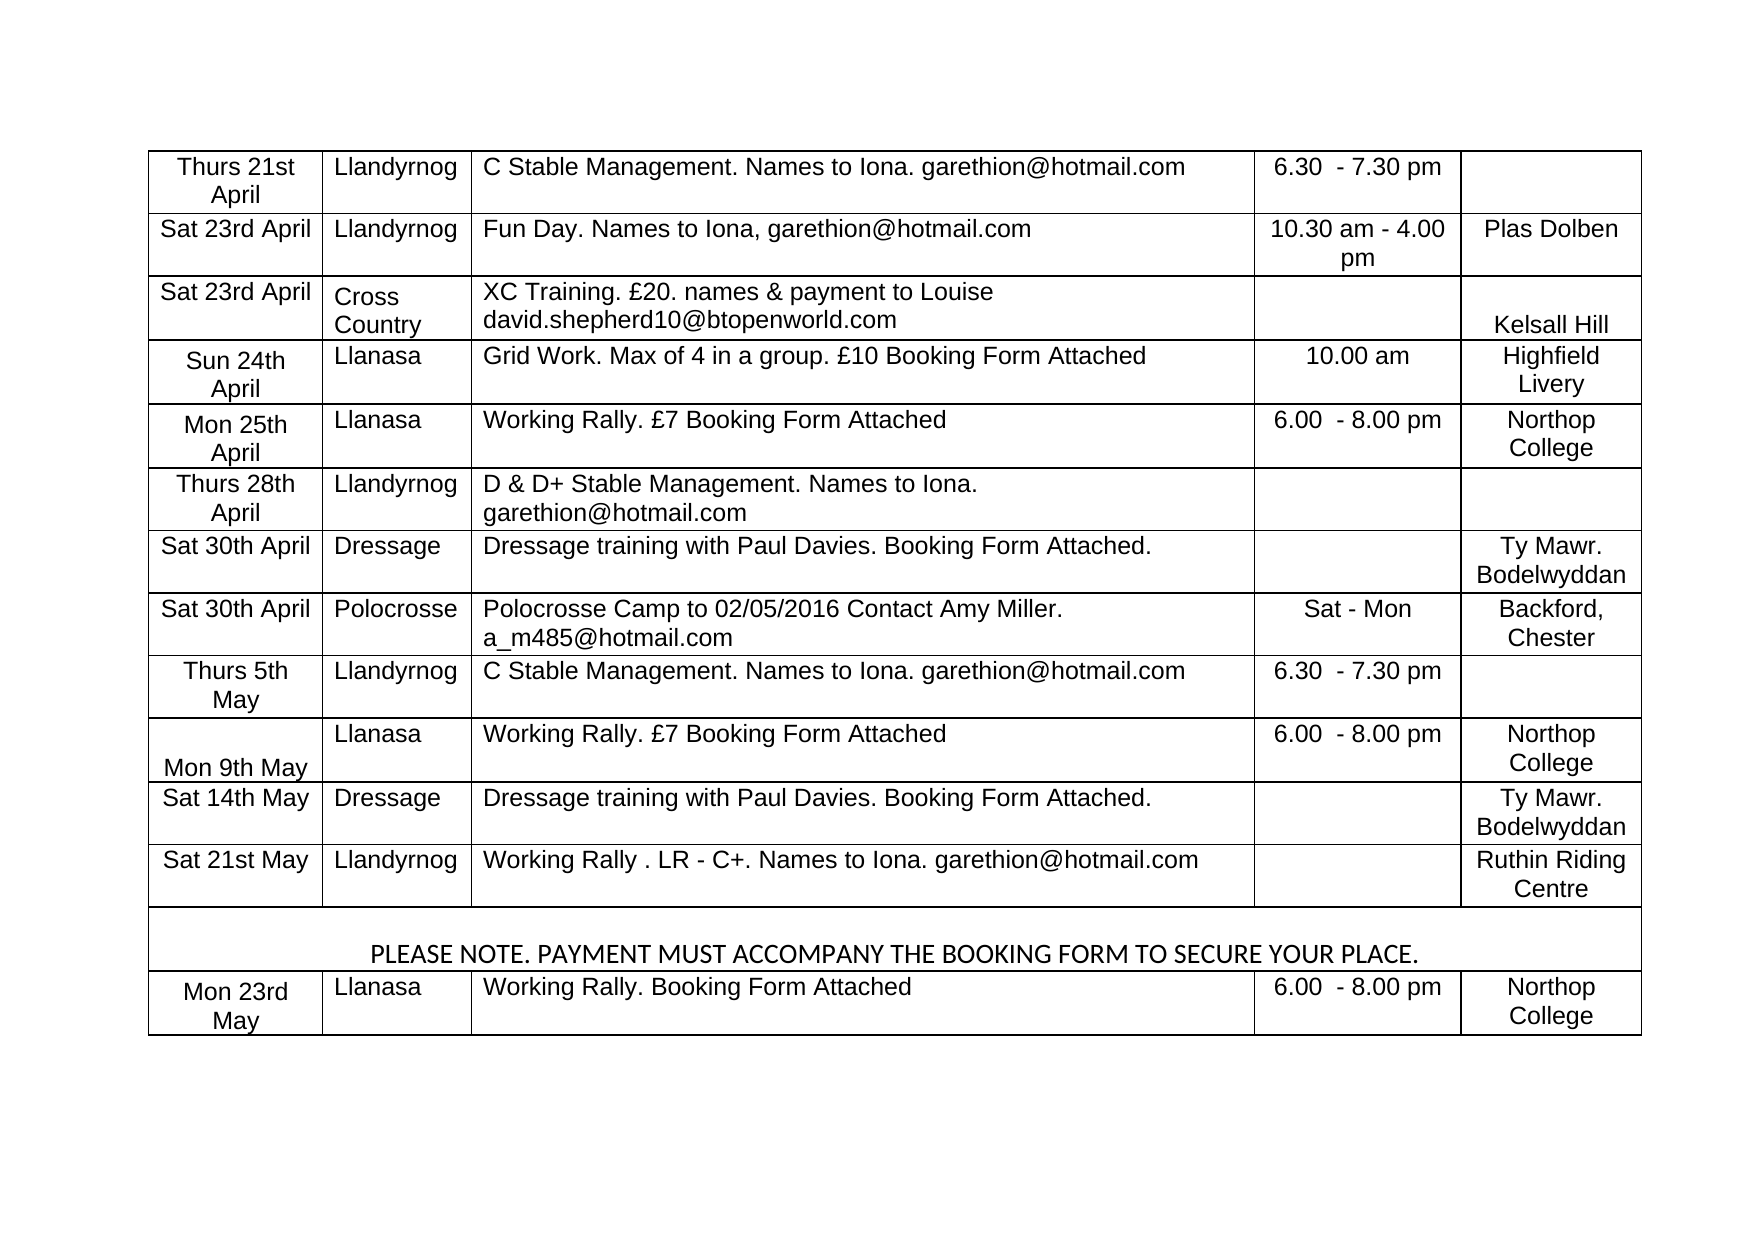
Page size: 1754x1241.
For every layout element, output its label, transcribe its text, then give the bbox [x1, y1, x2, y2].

table_cell Sat 23rd April [149, 214, 322, 275]
table_cell Llanasa [323, 341, 471, 403]
table_cell Kelsall Hill [1462, 277, 1641, 339]
table_cell Llanasa [323, 972, 471, 1034]
table_cell Sat 30th April [149, 531, 322, 592]
table_cell Llandyrnog [323, 469, 471, 530]
table_cell Sat 30th April [149, 594, 322, 655]
table_cell Cross Country [323, 277, 471, 339]
table_cell 6.00 - 8.00 pm [1255, 719, 1460, 781]
table_cell Sat 23rd April [149, 277, 322, 339]
table_cell Northop College [1462, 719, 1641, 781]
table_cell Dressage training with Paul Davies. Booking Form Attached. [472, 531, 1254, 592]
table_cell Grid Work. Max of 4 in a group. £10 Booking Form Attached [472, 341, 1254, 403]
table_cell Llandyrnog [323, 214, 471, 275]
table_cell [1255, 845, 1460, 906]
table_cell 10.30 am - 4.00 pm [1255, 214, 1460, 275]
table_cell Thurs 28th April [149, 469, 322, 530]
table_cell C Stable Management. Names to Iona. garethion@hotmail.com [472, 656, 1254, 717]
table_cell [1462, 469, 1641, 530]
table_cell PLEASE NOTE. PAYMENT MUST ACCOMPANY THE BOOKING FORM TO SECURE YOUR PLACE. [149, 908, 1641, 970]
table_cell Ty Mawr. Bodelwyddan [1462, 531, 1641, 592]
table_cell Backford, Chester [1462, 594, 1641, 655]
table_cell Ruthin Riding Centre [1462, 845, 1641, 906]
table_cell 6.00 - 8.00 pm [1255, 972, 1460, 1034]
table_cell Thurs 21st April [149, 152, 322, 212]
table_cell 6.30 - 7.30 pm [1255, 152, 1460, 212]
table_cell Dressage [323, 531, 471, 592]
table_cell Sat - Mon [1255, 594, 1460, 655]
table_cell Llandyrnog [323, 656, 471, 717]
table_cell Polocrosse Camp to 02/05/2016 Contact Amy Miller. a_m485@hotmail.com [472, 594, 1254, 655]
table_cell Llandyrnog [323, 152, 471, 212]
table_cell Polocrosse [323, 594, 471, 655]
table_cell D & D+ Stable Management. Names to Iona. garethion@hotmail.com [472, 469, 1254, 530]
table_cell Working Rally. £7 Booking Form Attached [472, 405, 1254, 467]
table_cell Northop College [1462, 972, 1641, 1034]
table_cell [1255, 531, 1460, 592]
table_cell Working Rally. Booking Form Attached [472, 972, 1254, 1034]
table_cell [1255, 469, 1460, 530]
table_cell Mon 25th April [149, 405, 322, 467]
table_cell Llandyrnog [323, 845, 471, 906]
table_cell Thurs 5th May [149, 656, 322, 717]
table_cell Llanasa [323, 719, 471, 781]
table_cell 6.30 - 7.30 pm [1255, 656, 1460, 717]
table_cell C Stable Management. Names to Iona. garethion@hotmail.com [472, 152, 1254, 212]
table_cell Mon 23rd May [149, 972, 322, 1034]
table_cell Ty Mawr. Bodelwyddan [1462, 783, 1641, 844]
table_cell Llanasa [323, 405, 471, 467]
table_cell Sat 14th May [149, 783, 322, 844]
table_cell [1255, 277, 1460, 339]
table_cell Highfield Livery [1462, 341, 1641, 403]
table_cell Mon 9th May [149, 719, 322, 781]
table_cell Dressage training with Paul Davies. Booking Form Attached. [472, 783, 1254, 844]
table_cell Fun Day. Names to Iona, garethion@hotmail.com [472, 214, 1254, 275]
table_cell Northop College [1462, 405, 1641, 467]
table_cell Sun 24th April [149, 341, 322, 403]
table_cell 10.00 am [1255, 341, 1460, 403]
table_cell [1462, 152, 1641, 212]
table_cell 6.00 - 8.00 pm [1255, 405, 1460, 467]
table_cell Dressage [323, 783, 471, 844]
table_cell [1462, 656, 1641, 717]
table_cell Working Rally. £7 Booking Form Attached [472, 719, 1254, 781]
table_cell XC Training. £20. names & payment to Louise david.shepherd10@btopenworld.com [472, 277, 1254, 339]
table_cell Sat 21st May [149, 845, 322, 906]
table_cell Plas Dolben [1462, 214, 1641, 275]
table_cell Working Rally . LR - C+. Names to Iona. garethion@hotmail.com [472, 845, 1254, 906]
table_cell [1255, 783, 1460, 844]
